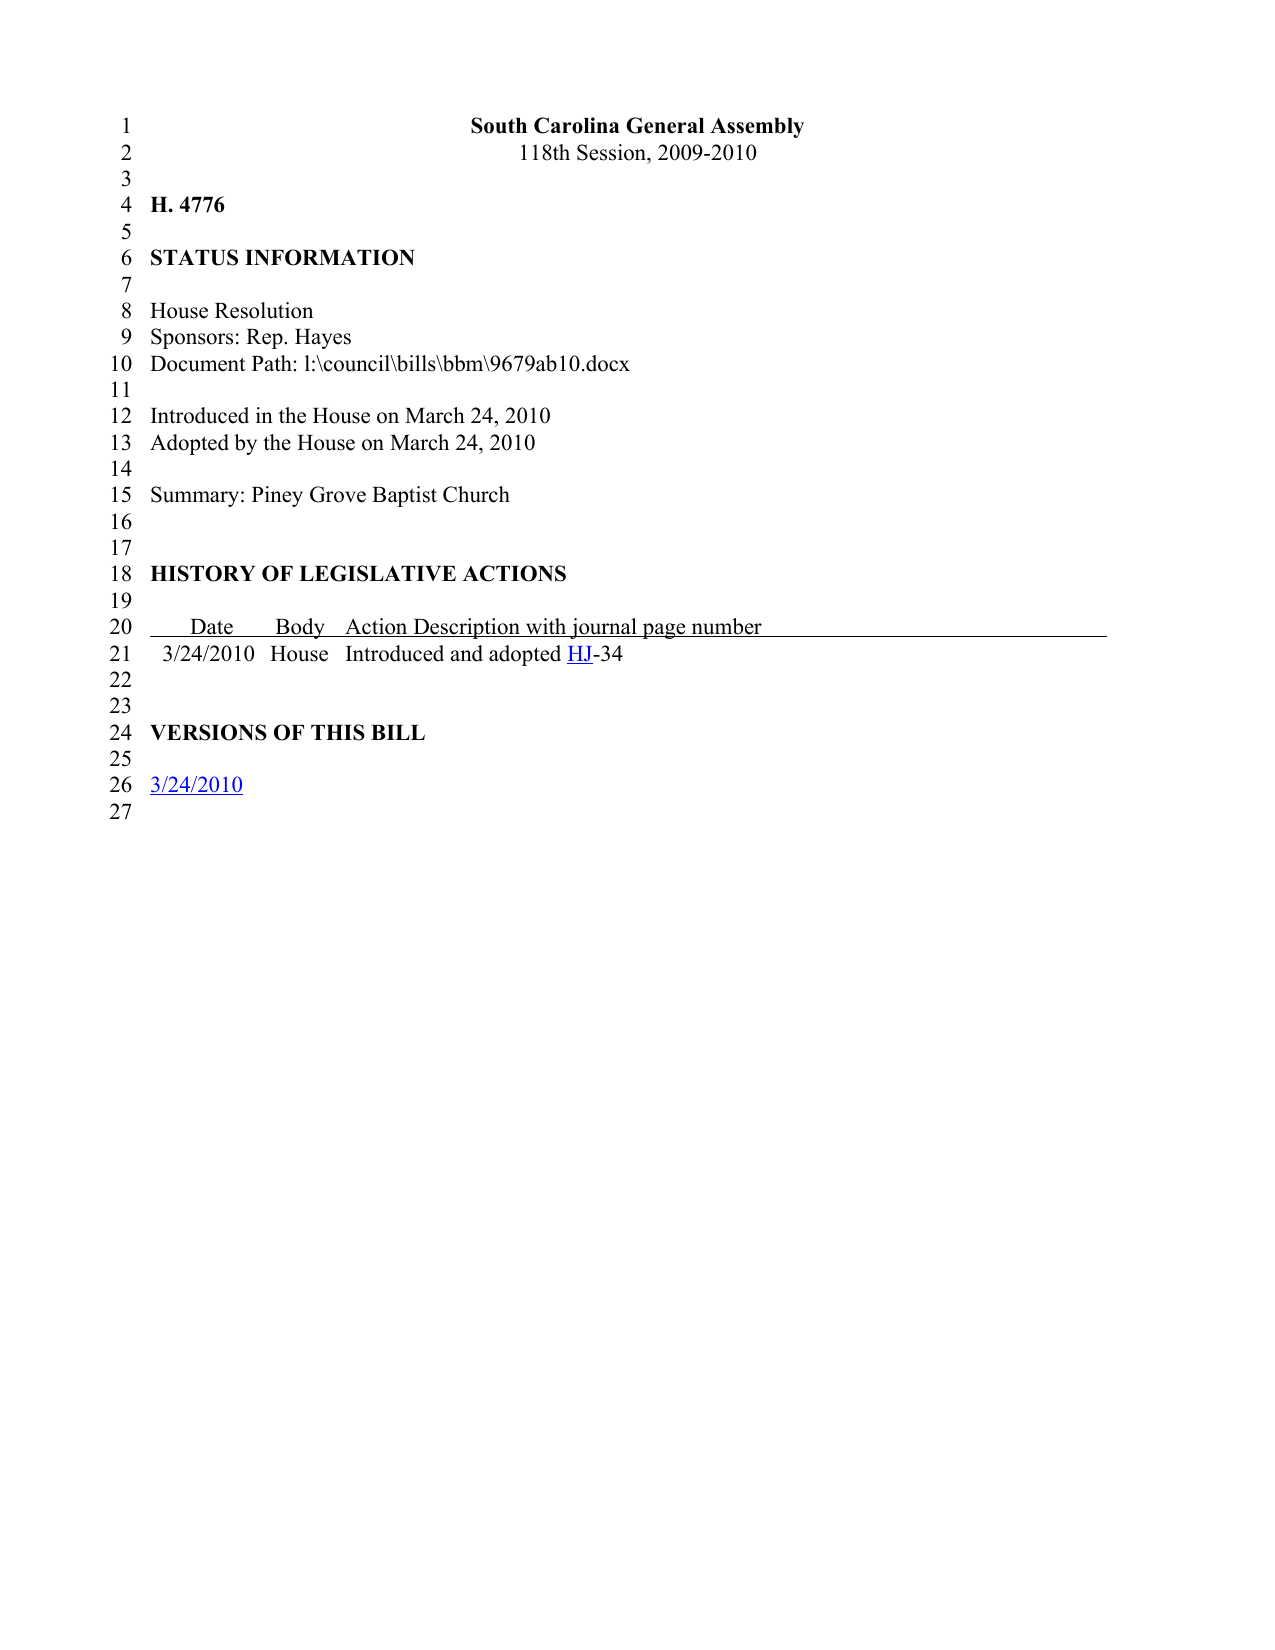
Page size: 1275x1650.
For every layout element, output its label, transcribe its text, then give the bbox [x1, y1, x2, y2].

text Date Body Action Description with journal page number [150, 613, 1125, 639]
text Sponsors: Rep. Hayes [150, 323, 1125, 350]
text 3/24/2010 House Introduced and adopted HJ-34 [150, 639, 1125, 666]
text Introduced in the House on March 24, 2010 [150, 402, 1125, 429]
text 118th Session, 2009-2010 [150, 139, 1125, 165]
text Adopted by the House on March 24, 2010 [150, 429, 1125, 455]
text House Resolution [150, 297, 1125, 323]
text 3/24/2010 [150, 771, 1125, 798]
text STATUS INFORMATION [150, 244, 1125, 271]
text South Carolina General Assembly [150, 112, 1125, 139]
text HISTORY OF LEGISLATIVE ACTIONS [150, 561, 1125, 587]
text Document Path: l:\council\bills\bbm\9679ab10.docx [150, 350, 1125, 376]
text Summary: Piney Grove Baptist Church [150, 481, 1125, 508]
text H. 4776 [150, 192, 1125, 218]
text VERSIONS OF THIS BILL [150, 719, 1125, 745]
